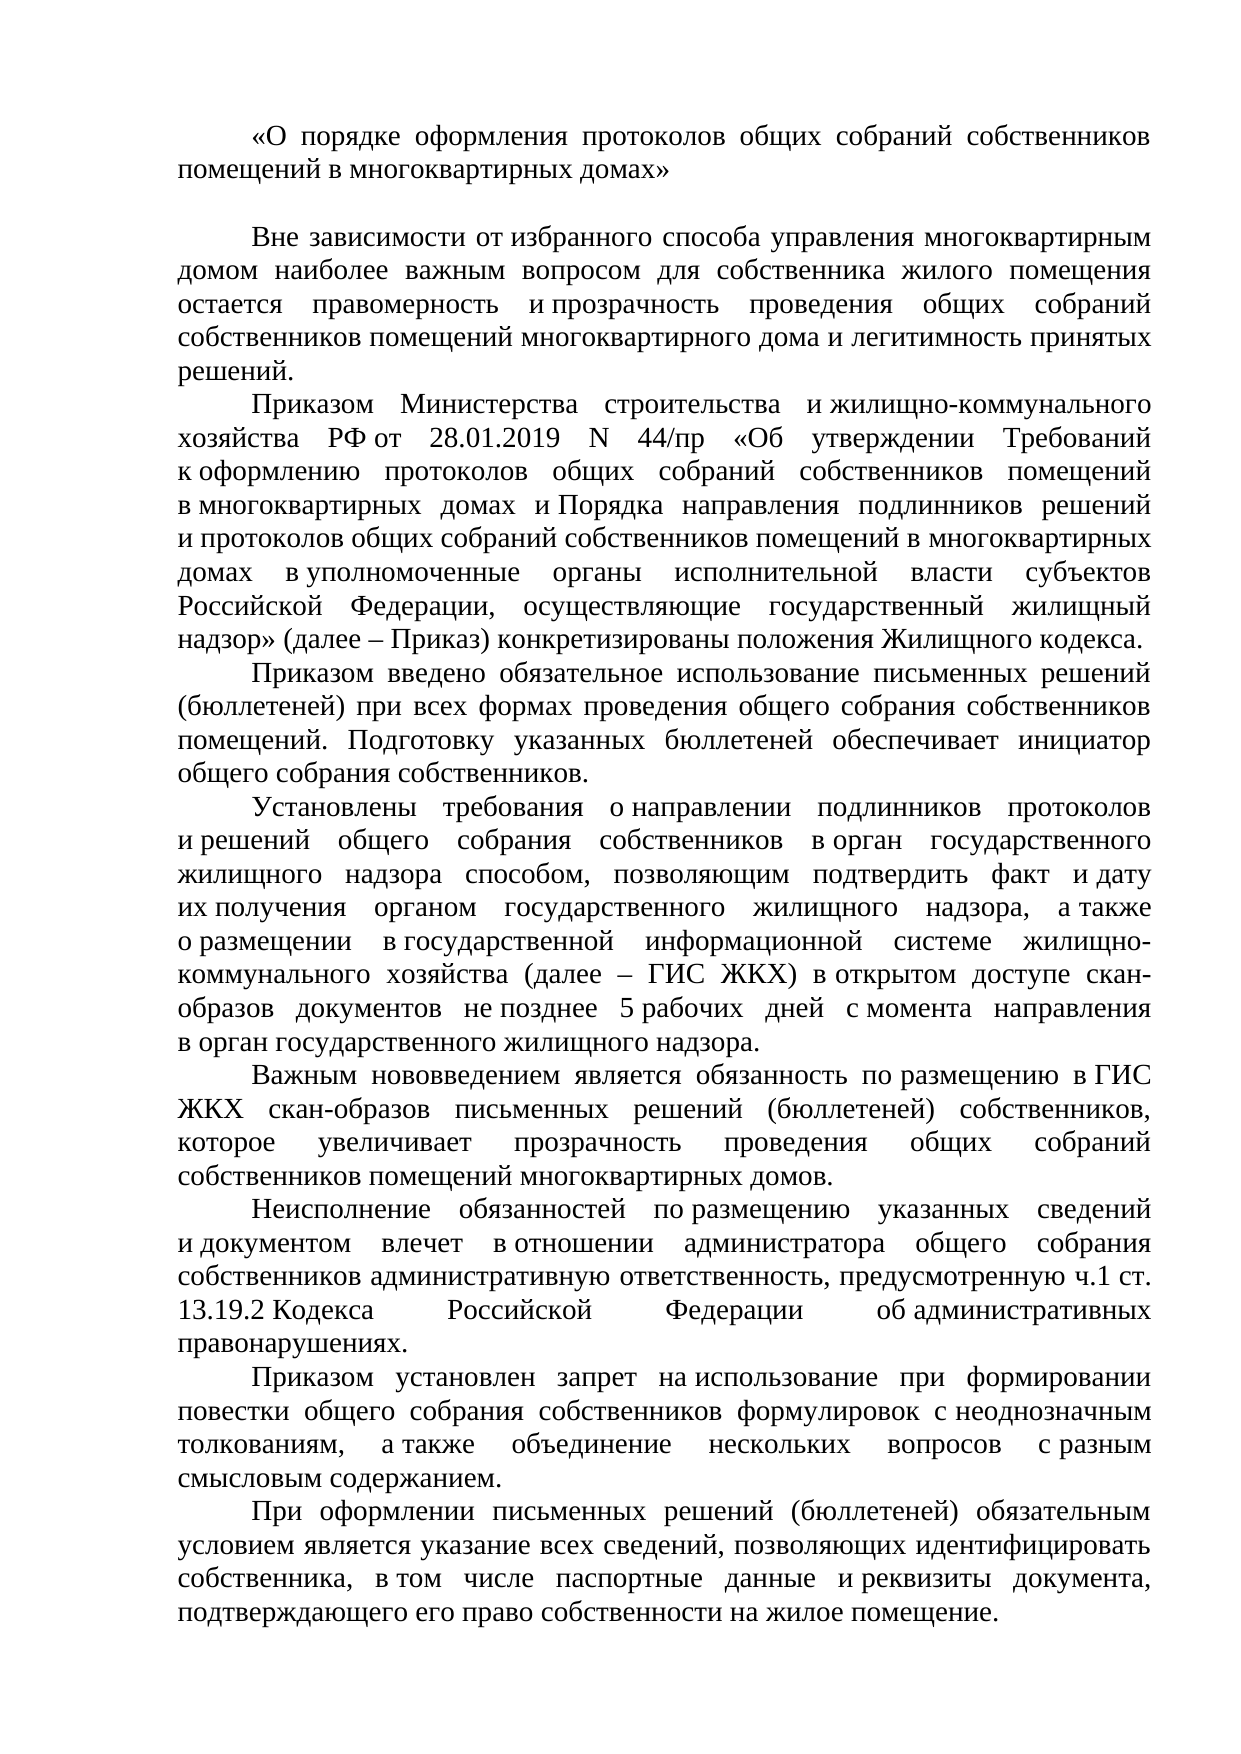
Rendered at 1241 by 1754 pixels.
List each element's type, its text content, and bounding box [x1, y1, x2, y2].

text Установлены требования о направлении подлинников протоколов и решений общего собрания собственников в орган государственного жилищного надзора способом, позволяющим подтвердить факт и дату их получения органом государственного жилищного надзора, а также о размещении в государственной информационной системе жилищно-коммунального хозяйства (далее – ГИС ЖКХ) в открытом доступе скан-образов документов не позднее 5 рабочих дней с момента направления в орган государственного жилищного надзора. [177, 789, 1152, 1057]
text Приказом введено обязательное использование письменных решений (бюллетеней) при всех формах проведения общего собрания собственников помещений. Подготовку указанных бюллетеней обеспечивает инициатор общего собрания собственников. [177, 655, 1152, 789]
text Неисполнение обязанностей по размещению указанных сведений и документом влечет в отношении администратора общего собрания собственников административную ответственность, предусмотренную ч.1 ст. 13.19.2 Кодекса Российской Федерации об административных правонарушениях. [177, 1191, 1152, 1359]
text Вне зависимости от избранного способа управления многоквартирным домом наиболее важным вопросом для собственника жилого помещения остается правомерность и прозрачность проведения общих собраний собственников помещений многоквартирного дома и легитимность принятых решений. [177, 219, 1152, 386]
text При оформлении письменных решений (бюллетеней) обязательным условием является указание всех сведений, позволяющих идентифицировать собственника, в том числе паспортные данные и реквизиты документа, подтверждающего его право собственности на жилое помещение. [177, 1493, 1152, 1627]
text Приказом Министерства строительства и жилищно-коммунального хозяйства РФ от 28.01.2019 N 44/пр «Об утверждении Требований к оформлению протоколов общих собраний собственников помещений в многоквартирных домах и Порядка направления подлинников решений и протоколов общих собраний собственников помещений в многоквартирных домах в уполномоченные органы исполнительной власти субъектов Российской Федерации, осуществляющие государственный жилищный надзор» (далее – Приказ) конкретизированы положения Жилищного кодекса. [177, 386, 1152, 655]
text Важным нововведением является обязанность по размещению в ГИС ЖКХ скан-образов письменных решений (бюллетеней) собственников, которое увеличивает прозрачность проведения общих собраний собственников помещений многоквартирных домов. [177, 1057, 1152, 1191]
text «О порядке оформления протоколов общих собраний собственников помещений в многоквартирных домах» [177, 118, 1152, 185]
text Приказом установлен запрет на использование при формировании повестки общего собрания собственников формулировок с неоднозначным толкованиям, а также объединение нескольких вопросов с разным смысловым содержанием. [177, 1359, 1152, 1493]
